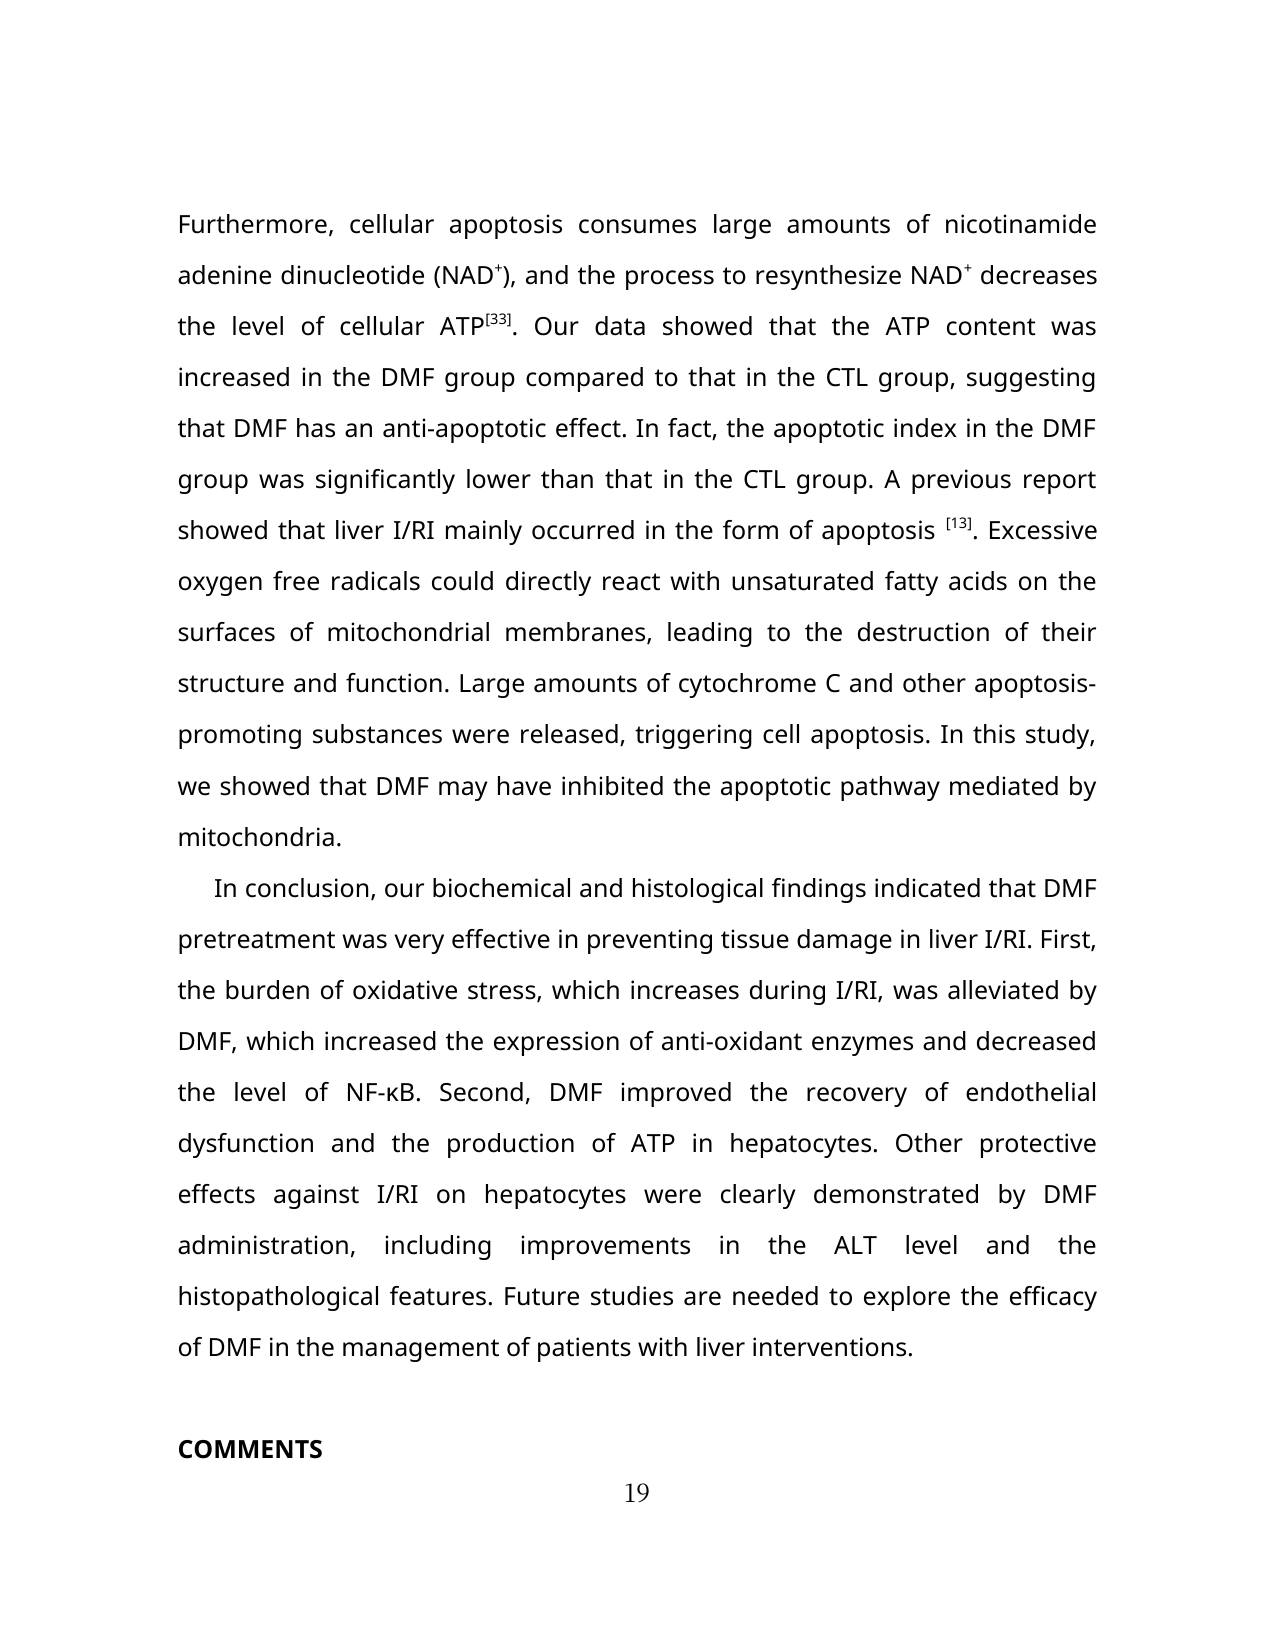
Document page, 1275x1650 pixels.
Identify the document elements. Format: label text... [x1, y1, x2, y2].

text COMMENTS [177, 1432, 1098, 1466]
text In conclusion, our biochemical and histological findings indicated that DMF pretreatment was very effective in preventing tissue damage in liver I/RI. First, the burden of oxidative stress, which increases during I/RI, was alleviated by DMF, which increased the expression of anti-oxidant enzymes and decreased the level of NF-κB. Second, DMF improved the recovery of endothelial dysfunction and the production of ATP in hepatocytes. Other protective effects against I/RI on hepatocytes were clearly demonstrated by DMF administration, including improvements in the ALT level and the histopathological features. Future studies are needed to explore the efficacy of DMF in the management of patients with liver interventions. [177, 870, 1098, 1364]
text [177, 207, 1098, 853]
